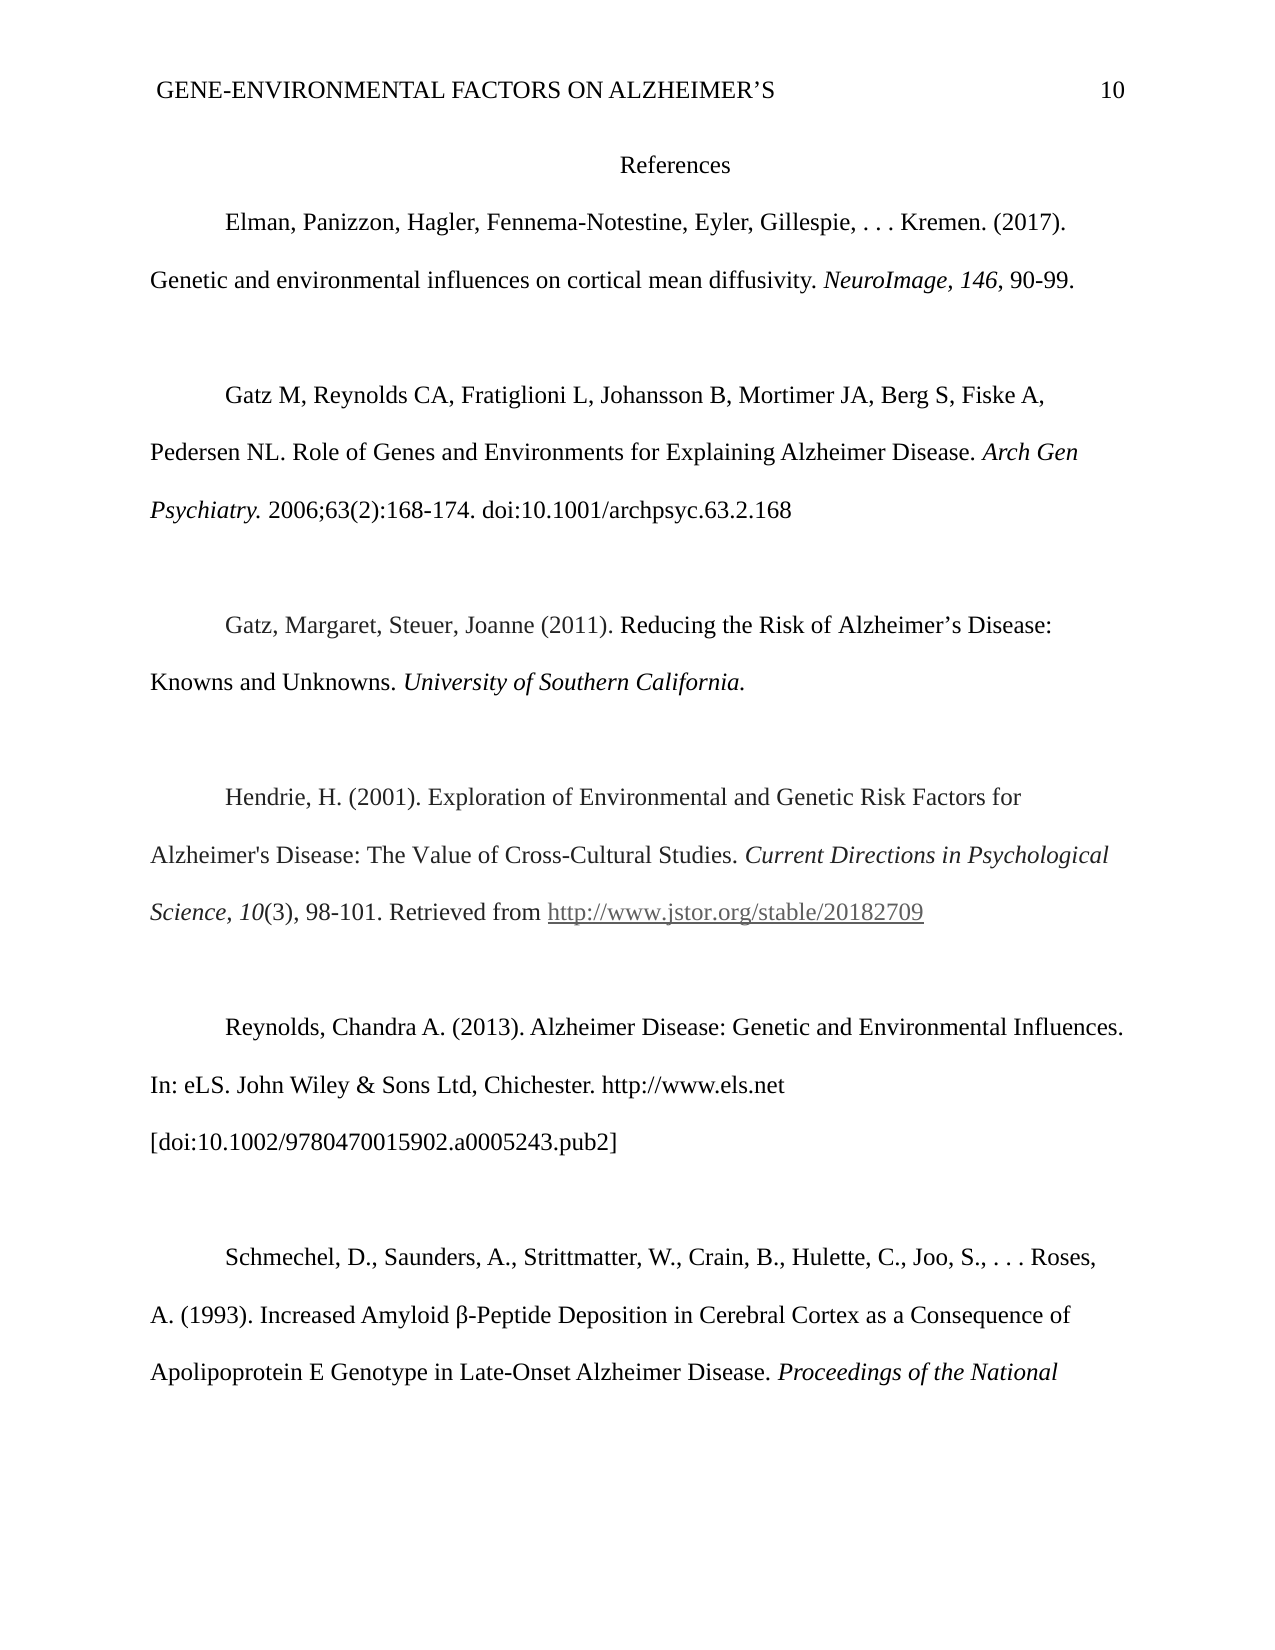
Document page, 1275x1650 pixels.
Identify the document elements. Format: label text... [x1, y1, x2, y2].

text Reynolds, Chandra A. (2013). Alzheimer Disease: Genetic and Environmental Influences. In: eLS. John Wiley & Sons Ltd, Chichester. http://www.els.net [doi:10.1002/9780470015902.a0005243.pub2] [150, 1012, 1125, 1156]
text Gatz M, Reynolds CA, Fratiglioni L, Johansson B, Mortimer JA, Berg S, Fiske A, Pedersen NL. Role of Genes and Environments for Explaining Alzheimer Disease. Arch Gen Psychiatry. 2006;63(2):168-174. doi:10.1001/archpsyc.63.2.168 [150, 380, 1125, 524]
text Hendrie, H. (2001). Exploration of Environmental and Genetic Risk Factors for Alzheimer's Disease: The Value of Cross-Cultural Studies. Current Directions in Psychological Science, 10(3), 98-101. Retrieved from http://www.jstor.org/stable/20182709 [150, 782, 1125, 926]
text Gatz, Margaret, Steuer, Joanne (2011). Reducing the Risk of Alzheimer’s Disease: Knowns and Unknowns. University of Southern California. [150, 610, 1125, 696]
text Elman, Panizzon, Hagler, Fennema-Notestine, Eyler, Gillespie, . . . Kremen. (2017). Genetic and environmental influences on cortical mean diffusivity. NeuroImage, 146, 90-99. [150, 207, 1125, 294]
title References [150, 150, 1125, 179]
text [150, 1242, 1125, 1386]
